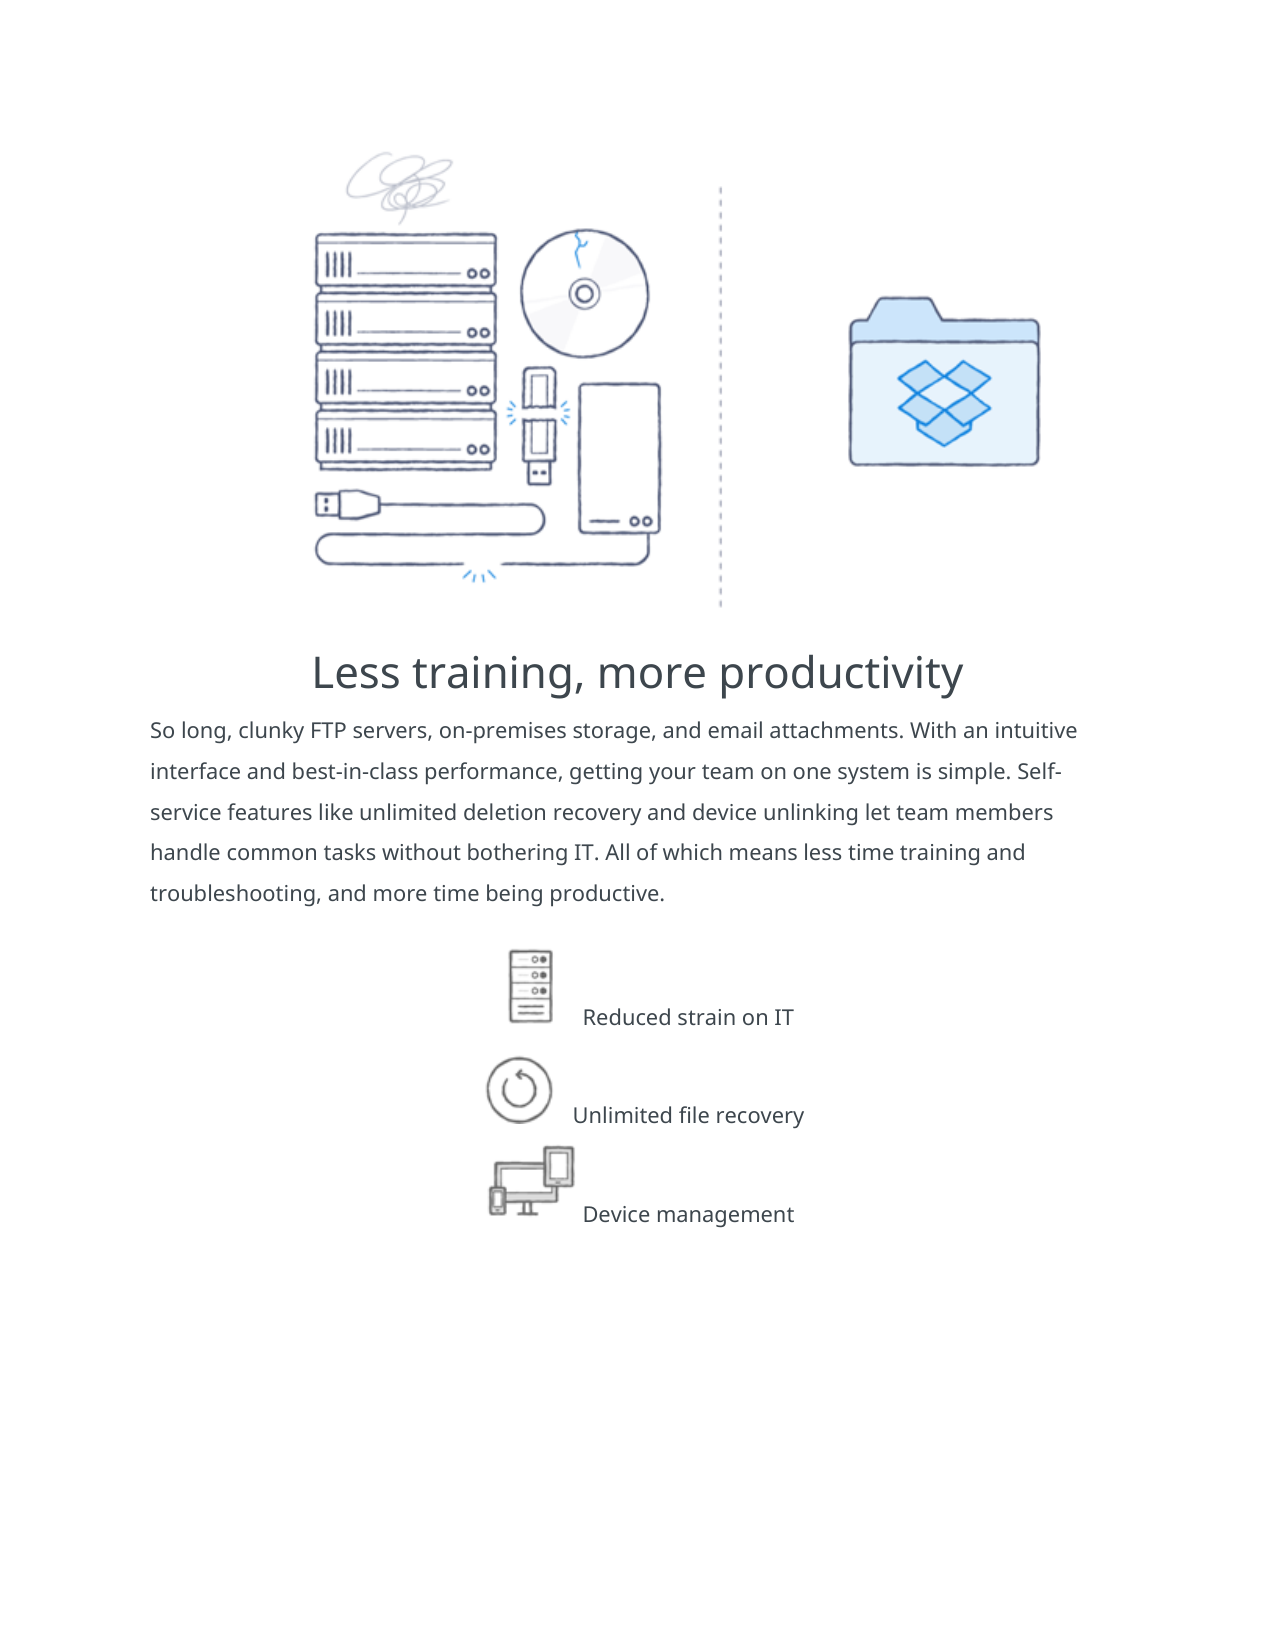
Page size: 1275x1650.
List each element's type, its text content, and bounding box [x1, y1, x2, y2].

text Less training, more productivity [150, 633, 1125, 702]
picture [480, 1130, 583, 1222]
text Reduced strain on IT [150, 933, 1125, 1031]
text Unlimited file recovery [150, 1031, 1125, 1130]
picture [470, 1031, 573, 1124]
picture [481, 932, 583, 1025]
text So long, clunky FTP servers, on-premises storage, and email attachments. With an intuitive interface and best-in-class performance, getting your team on one system is simple. Self-service features like unlimited deletion recovery and device unlinking let team members handle common tasks without bothering IT. All of which means less time training and troubleshooting, and more time being productive. [150, 705, 1125, 908]
text Device management [150, 1130, 1125, 1228]
picture [150, 150, 1166, 614]
